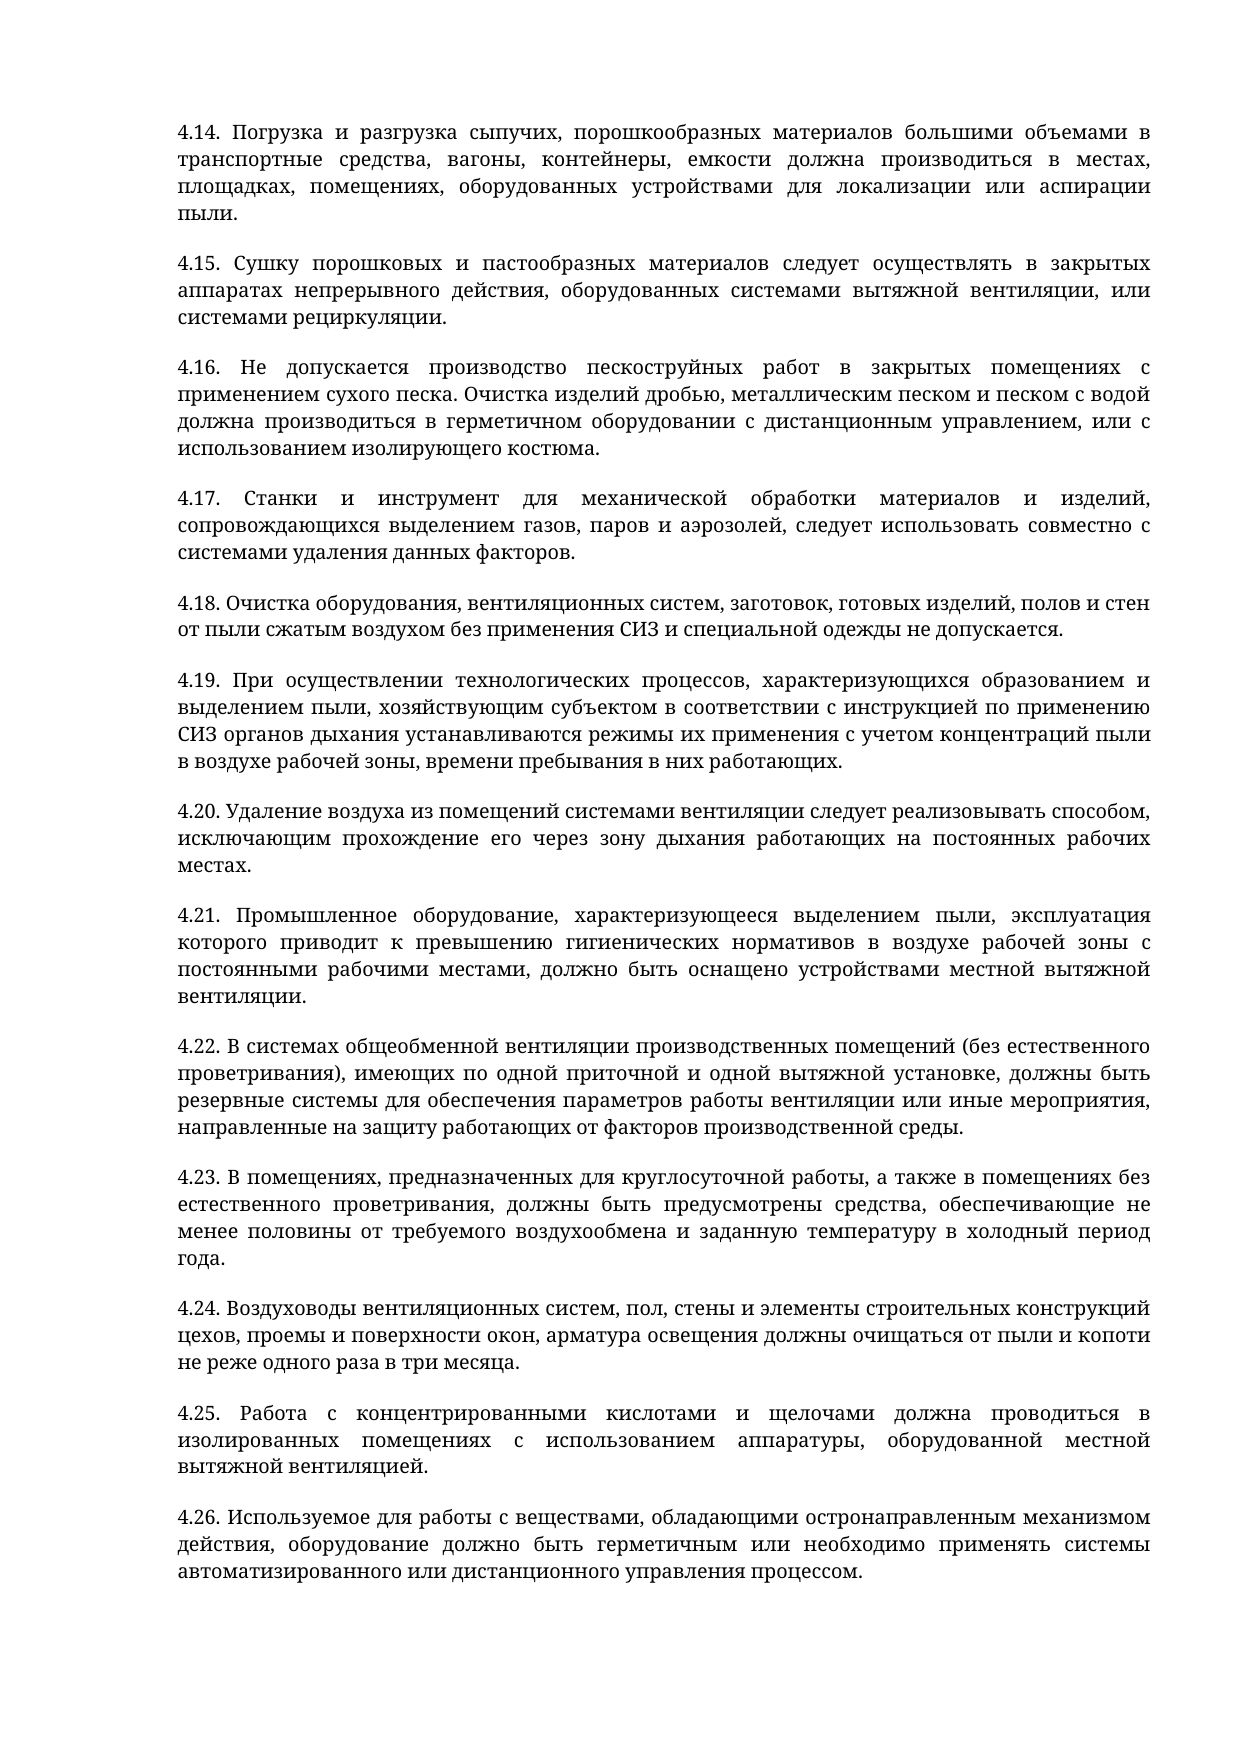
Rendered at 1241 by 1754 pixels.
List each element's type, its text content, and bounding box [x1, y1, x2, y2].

text 4.15. Сушку порошковых и пастообразных материалов следует осуществлять в закрытых аппаратах непрерывного действия, оборудованных системами вытяжной вентиляции, или системами рециркуляции. [177, 249, 1152, 330]
text 4.14. Погрузка и разгрузка сыпучих, порошкообразных материалов большими объемами в транспортные средства, вагоны, контейнеры, емкости должна производиться в местах, площадках, помещениях, оборудованных устройствами для локализации или аспирации пыли. [177, 118, 1152, 226]
text 4.26. Используемое для работы с веществами, обладающими остронаправленным механизмом действия, оборудование должно быть герметичным или необходимо применять системы автоматизированного или дистанционного управления процессом. [177, 1503, 1152, 1584]
text 4.17. Станки и инструмент для механической обработки материалов и изделий, сопровождающихся выделением газов, паров и аэрозолей, следует использовать совместно с системами удаления данных факторов. [177, 484, 1152, 566]
text 4.22. В системах общеобменной вентиляции производственных помещений (без естественного проветривания), имеющих по одной приточной и одной вытяжной установке, должны быть резервные системы для обеспечения параметров работы вентиляции или иные мероприятия, направленные на защиту работающих от факторов производственной среды. [177, 1032, 1152, 1140]
text 4.24. Воздуховоды вентиляционных систем, пол, стены и элементы строительных конструкций цехов, проемы и поверхности окон, арматура освещения должны очищаться от пыли и копоти не реже одного раза в три месяца. [177, 1295, 1152, 1376]
text 4.19. При осуществлении технологических процессов, характеризующихся образованием и выделением пыли, хозяйствующим субъектом в соответствии с инструкцией по применению СИЗ органов дыхания устанавливаются режимы их применения с учетом концентраций пыли в воздухе рабочей зоны, времени пребывания в них работающих. [177, 666, 1152, 774]
text 4.16. Не допускается производство пескоструйных работ в закрытых помещениях с применением сухого песка. Очистка изделий дробью, металлическим песком и песком с водой должна производиться в герметичном оборудовании с дистанционным управлением, или с использованием изолирующего костюма. [177, 353, 1152, 461]
text 4.21. Промышленное оборудование, характеризующееся выделением пыли, эксплуатация которого приводит к превышению гигиенических нормативов в воздухе рабочей зоны с постоянными рабочими местами, должно быть оснащено устройствами местной вытяжной вентиляции. [177, 901, 1152, 1009]
text 4.25. Работа с концентрированными кислотами и щелочами должна проводиться в изолированных помещениях с использованием аппаратуры, оборудованной местной вытяжной вентиляцией. [177, 1399, 1152, 1480]
text 4.20. Удаление воздуха из помещений системами вентиляции следует реализовывать способом, исключающим прохождение его через зону дыхания работающих на постоянных рабочих местах. [177, 797, 1152, 878]
text 4.23. В помещениях, предназначенных для круглосуточной работы, а также в помещениях без естественного проветривания, должны быть предусмотрены средства, обеспечивающие не менее половины от требуемого воздухообмена и заданную температуру в холодный период года. [177, 1163, 1152, 1271]
text 4.18. Очистка оборудования, вентиляционных систем, заготовок, готовых изделий, полов и стен от пыли сжатым воздухом без применения СИЗ и специальной одежды не допускается. [177, 589, 1152, 643]
